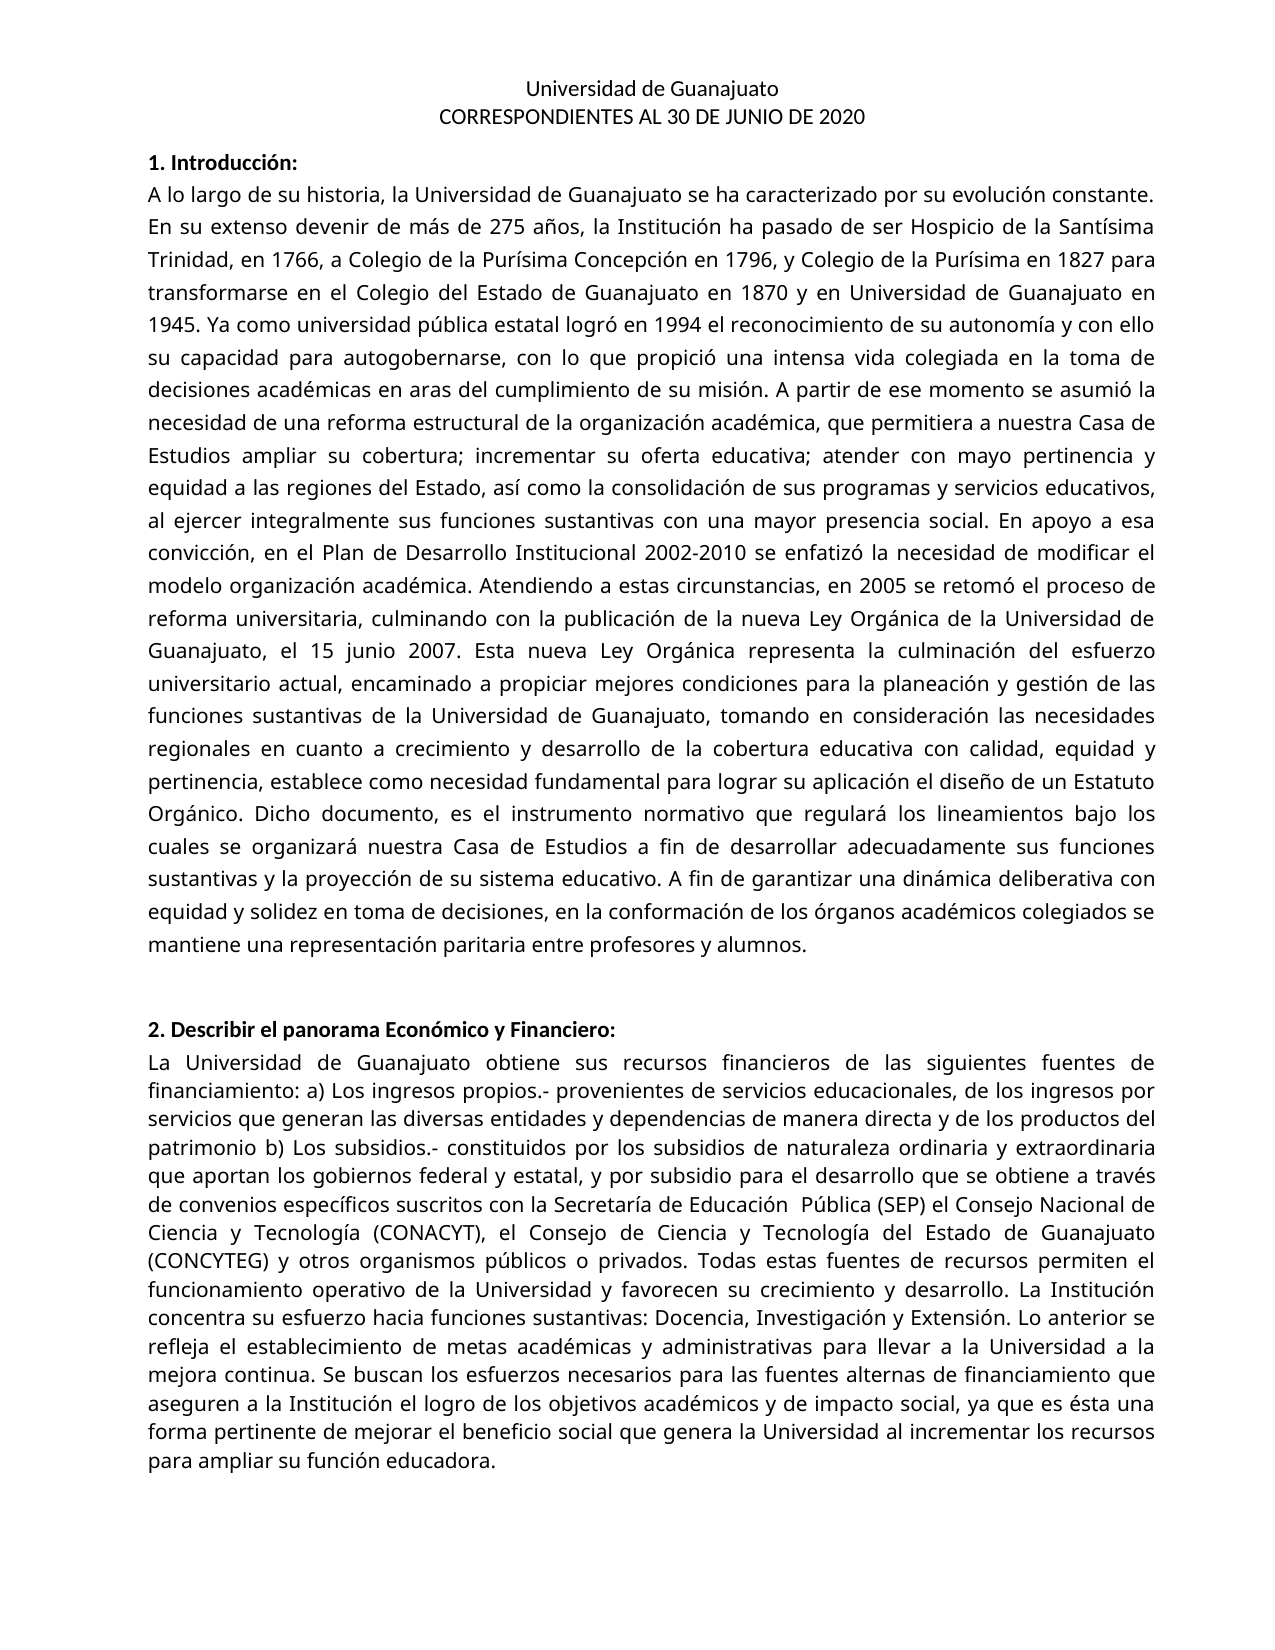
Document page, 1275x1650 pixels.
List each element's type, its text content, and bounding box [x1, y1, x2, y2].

subtitle 1. Introducción: [148, 148, 1157, 176]
subtitle 2. Describir el panorama Económico y Financiero: [148, 1015, 1157, 1043]
text A lo largo de su historia, la Universidad de Guanajuato se ha caracterizado por su evolución constante. En su extenso devenir de más de 275 años, la Institución ha pasado de ser Hospicio de la Santísima Trinidad, en 1766, a Colegio de la Purísima Concepción en 1796, y Colegio de la Purísima en 1827 para transformarse en el Colegio del Estado de Guanajuato en 1870 y en Universidad de Guanajuato en 1945. Ya como universidad pública estatal logró en 1994 el reconocimiento de su autonomía y con ello su capacidad para autogobernarse, con lo que propició una intensa vida colegiada en la toma de decisiones académicas en aras del cumplimiento de su misión. A partir de ese momento se asumió la necesidad de una reforma estructural de la organización académica, que permitiera a nuestra Casa de Estudios ampliar su cobertura; incrementar su oferta educativa; atender con mayo pertinencia y equidad a las regiones del Estado, así como la consolidación de sus programas y servicios educativos, al ejercer integralmente sus funciones sustantivas con una mayor presencia social. En apoyo a esa convicción, en el Plan de Desarrollo Institucional 2002-2010 se enfatizó la necesidad de modificar el modelo organización académica. Atendiendo a estas circunstancias, en 2005 se retomó el proceso de reforma universitaria, culminando con la publicación de la nueva Ley Orgánica de la Universidad de Guanajuato, el 15 junio 2007. Esta nueva Ley Orgánica representa la culminación del esfuerzo universitario actual, encaminado a propiciar mejores condiciones para la planeación y gestión de las funciones sustantivas de la Universidad de Guanajuato, tomando en consideración las necesidades regionales en cuanto a crecimiento y desarrollo de la cobertura educativa con calidad, equidad y pertinencia, establece como necesidad fundamental para lograr su aplicación el diseño de un Estatuto Orgánico. Dicho documento, es el instrumento normativo que regulará los lineamientos bajo los cuales se organizará nuestra Casa de Estudios a fin de desarrollar adecuadamente sus funciones sustantivas y la proyección de su sistema educativo. A fin de garantizar una dinámica deliberativa con equidad y solidez en toma de decisiones, en la conformación de los órganos académicos colegiados se mantiene una representación paritaria entre profesores y alumnos. [148, 180, 1157, 958]
text La Universidad de Guanajuato obtiene sus recursos financieros de las siguientes fuentes de financiamiento: a) Los ingresos propios.- provenientes de servicios educacionales, de los ingresos por servicios que generan las diversas entidades y dependencias de manera directa y de los productos del patrimonio b) Los subsidios.- constituidos por los subsidios de naturaleza ordinaria y extraordinaria que aportan los gobiernos federal y estatal, y por subsidio para el desarrollo que se obtiene a través de convenios específicos suscritos con la Secretaría de Educación Pública (SEP) el Consejo Nacional de Ciencia y Tecnología (CONACYT), el Consejo de Ciencia y Tecnología del Estado de Guanajuato (CONCYTEG) y otros organismos públicos o privados. Todas estas fuentes de recursos permiten el funcionamiento operativo de la Universidad y favorecen su crecimiento y desarrollo. La Institución concentra su esfuerzo hacia funciones sustantivas: Docencia, Investigación y Extensión. Lo anterior se refleja el establecimiento de metas académicas y administrativas para llevar a la Universidad a la mejora continua. Se buscan los esfuerzos necesarios para las fuentes alternas de financiamiento que aseguren a la Institución el logro de los objetivos académicos y de impacto social, ya que es ésta una forma pertinente de mejorar el beneficio social que genera la Universidad al incrementar los recursos para ampliar su función educadora. [148, 1048, 1157, 1474]
